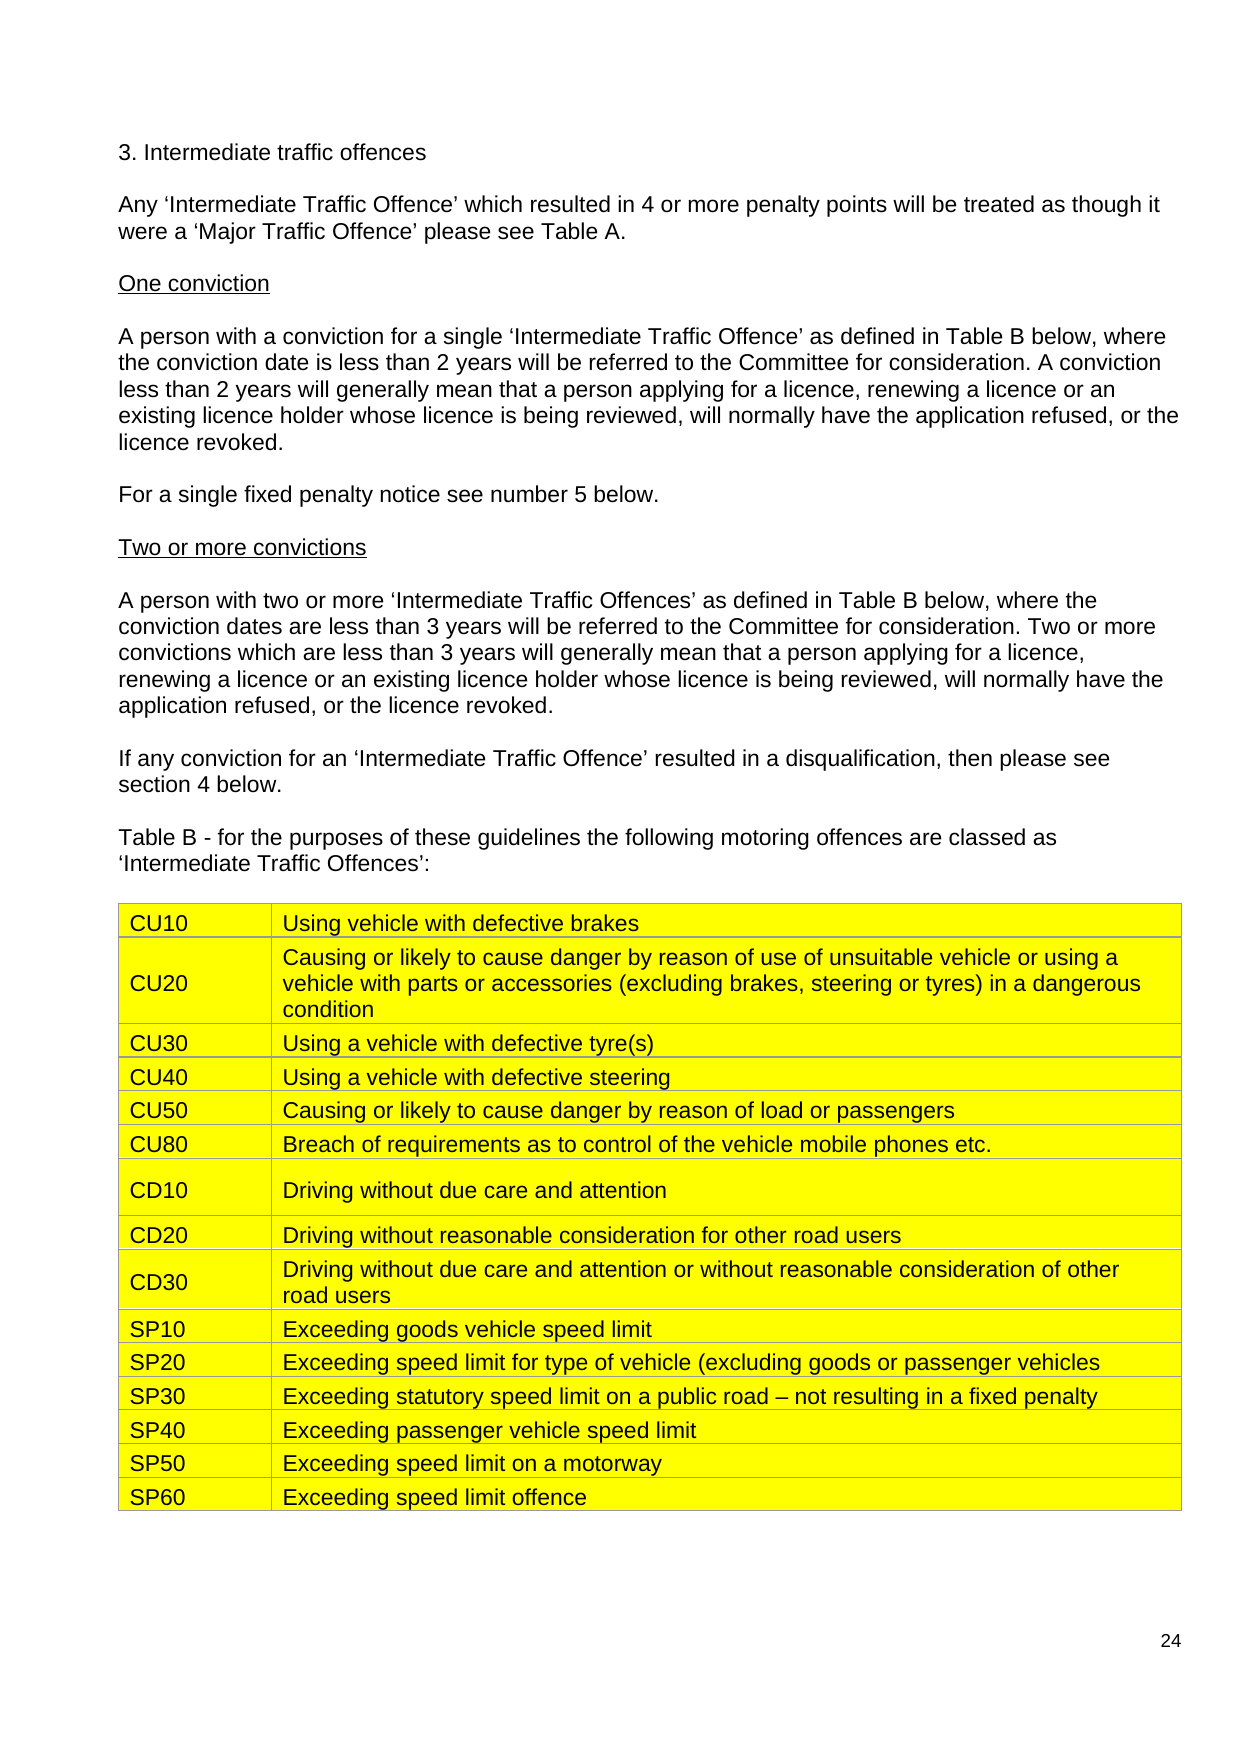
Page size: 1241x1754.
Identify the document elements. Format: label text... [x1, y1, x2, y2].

table_cell CU50 [119, 1091, 271, 1124]
table_cell Exceeding speed limit offence [272, 1478, 1181, 1510]
table_cell SP60 [119, 1478, 271, 1510]
table_cell CD30 [119, 1250, 271, 1308]
text A person with two or more ‘Intermediate Traffic Offences’ as defined in Table B below, where the conviction dates are less than 3 years will be referred to the Committee for consideration. Two or more convictions which are less than 3 years will generally mean that a person applying for a licence, renewing a licence or an existing licence holder whose licence is being reviewed, will normally have the application refused, or the licence revoked. [118, 587, 1181, 718]
table_cell Exceeding statutory speed limit on a public road – not resulting in a fixed penalty [272, 1377, 1181, 1409]
table_cell Using a vehicle with defective steering [272, 1058, 1181, 1090]
table_cell SP30 [119, 1377, 271, 1409]
table_cell Causing or likely to cause danger by reason of load or passengers [272, 1091, 1181, 1124]
table_cell SP40 [119, 1410, 271, 1443]
table_cell Exceeding goods vehicle speed limit [272, 1310, 1181, 1342]
table_cell SP20 [119, 1343, 271, 1376]
table_cell CD10 [119, 1159, 271, 1215]
table_cell CU20 [119, 938, 271, 1023]
table_cell Using a vehicle with defective tyre(s) [272, 1024, 1181, 1056]
table_cell CU80 [119, 1125, 271, 1157]
table_cell Exceeding speed limit on a motorway [272, 1444, 1181, 1477]
text A person with a conviction for a single ‘Intermediate Traffic Offence’ as defined in Table B below, where the conviction date is less than 2 years will be referred to the Committee for consideration. A conviction less than 2 years will generally mean that a person applying for a licence, renewing a licence or an existing licence holder whose licence is being reviewed, will normally have the application refused, or the licence revoked. [118, 323, 1181, 455]
table_cell Exceeding speed limit for type of vehicle (excluding goods or passenger vehicles [272, 1343, 1181, 1376]
text One conviction [118, 270, 1181, 297]
text Any ‘Intermediate Traffic Offence’ which resulted in 4 or more penalty points will be treated as though it were a ‘Major Traffic Offence’ please see Table A. [118, 191, 1181, 244]
table_cell CD20 [119, 1216, 271, 1248]
text 3. Intermediate traffic offences [118, 138, 1181, 165]
table_cell CU40 [119, 1058, 271, 1090]
text Two or more convictions [118, 534, 1181, 560]
table_cell Driving without reasonable consideration for other road users [272, 1216, 1181, 1248]
table_cell SP50 [119, 1444, 271, 1477]
table_cell Driving without due care and attention or without reasonable consideration of other road users [272, 1250, 1181, 1308]
table_header Using vehicle with defective brakes [272, 904, 1181, 936]
text Table B - for the purposes of these guidelines the following motoring offences are classed as ‘Intermediate Traffic Offences’: [118, 824, 1181, 876]
table_cell Breach of requirements as to control of the vehicle mobile phones etc. [272, 1125, 1181, 1157]
text For a single fixed penalty notice see number 5 below. [118, 481, 1181, 507]
table_cell Causing or likely to cause danger by reason of use of unsuitable vehicle or using a vehicle with parts or accessories (excluding brakes, steering or tyres) in a dangerous condition [272, 938, 1181, 1023]
table_cell Driving without due care and attention [272, 1159, 1181, 1215]
table_header CU10 [119, 904, 271, 936]
table_cell CU30 [119, 1024, 271, 1056]
table_cell SP10 [119, 1310, 271, 1342]
table_cell Exceeding passenger vehicle speed limit [272, 1410, 1181, 1443]
text If any conviction for an ‘Intermediate Traffic Offence’ resulted in a disqualification, then please see section 4 below. [118, 745, 1181, 797]
